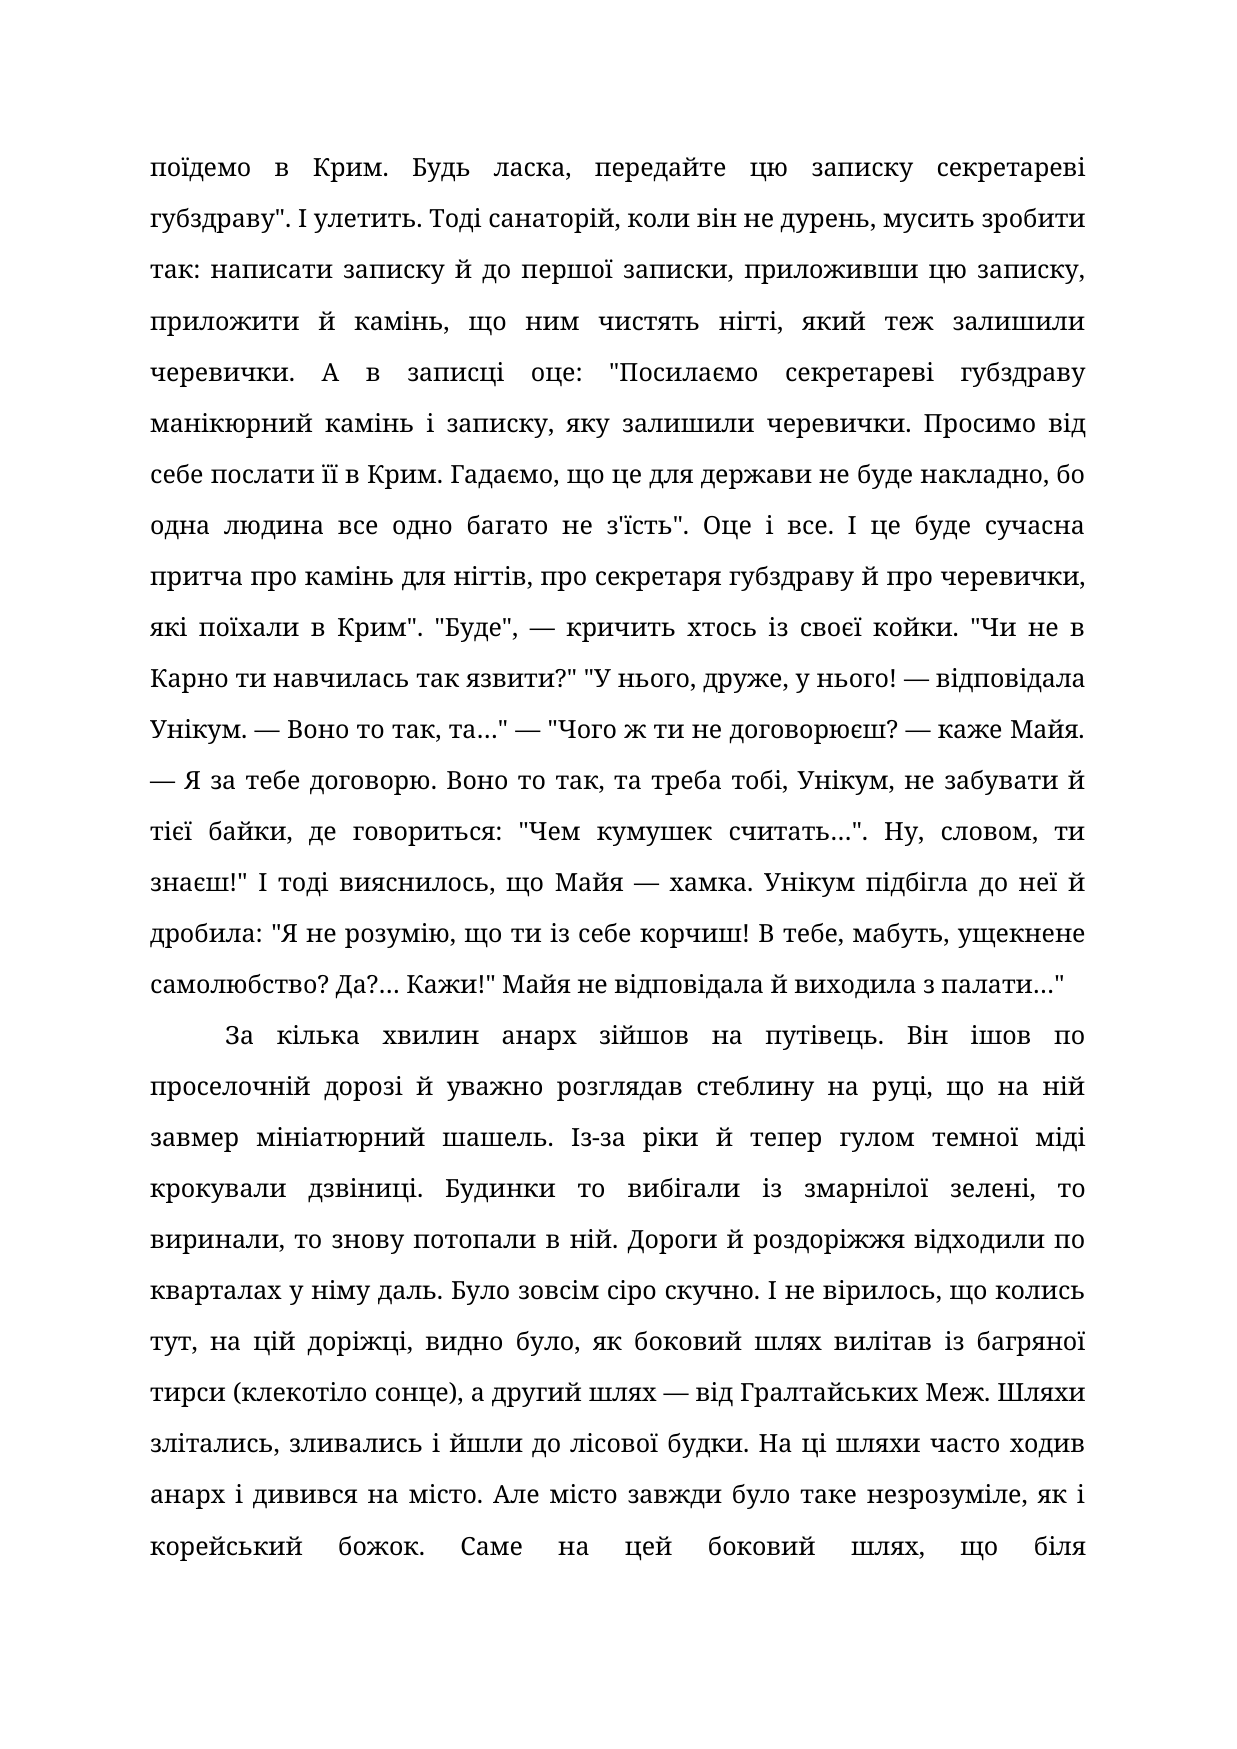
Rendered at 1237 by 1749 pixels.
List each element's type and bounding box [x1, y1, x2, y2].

text [150, 1018, 1086, 1562]
text [150, 150, 1086, 1001]
